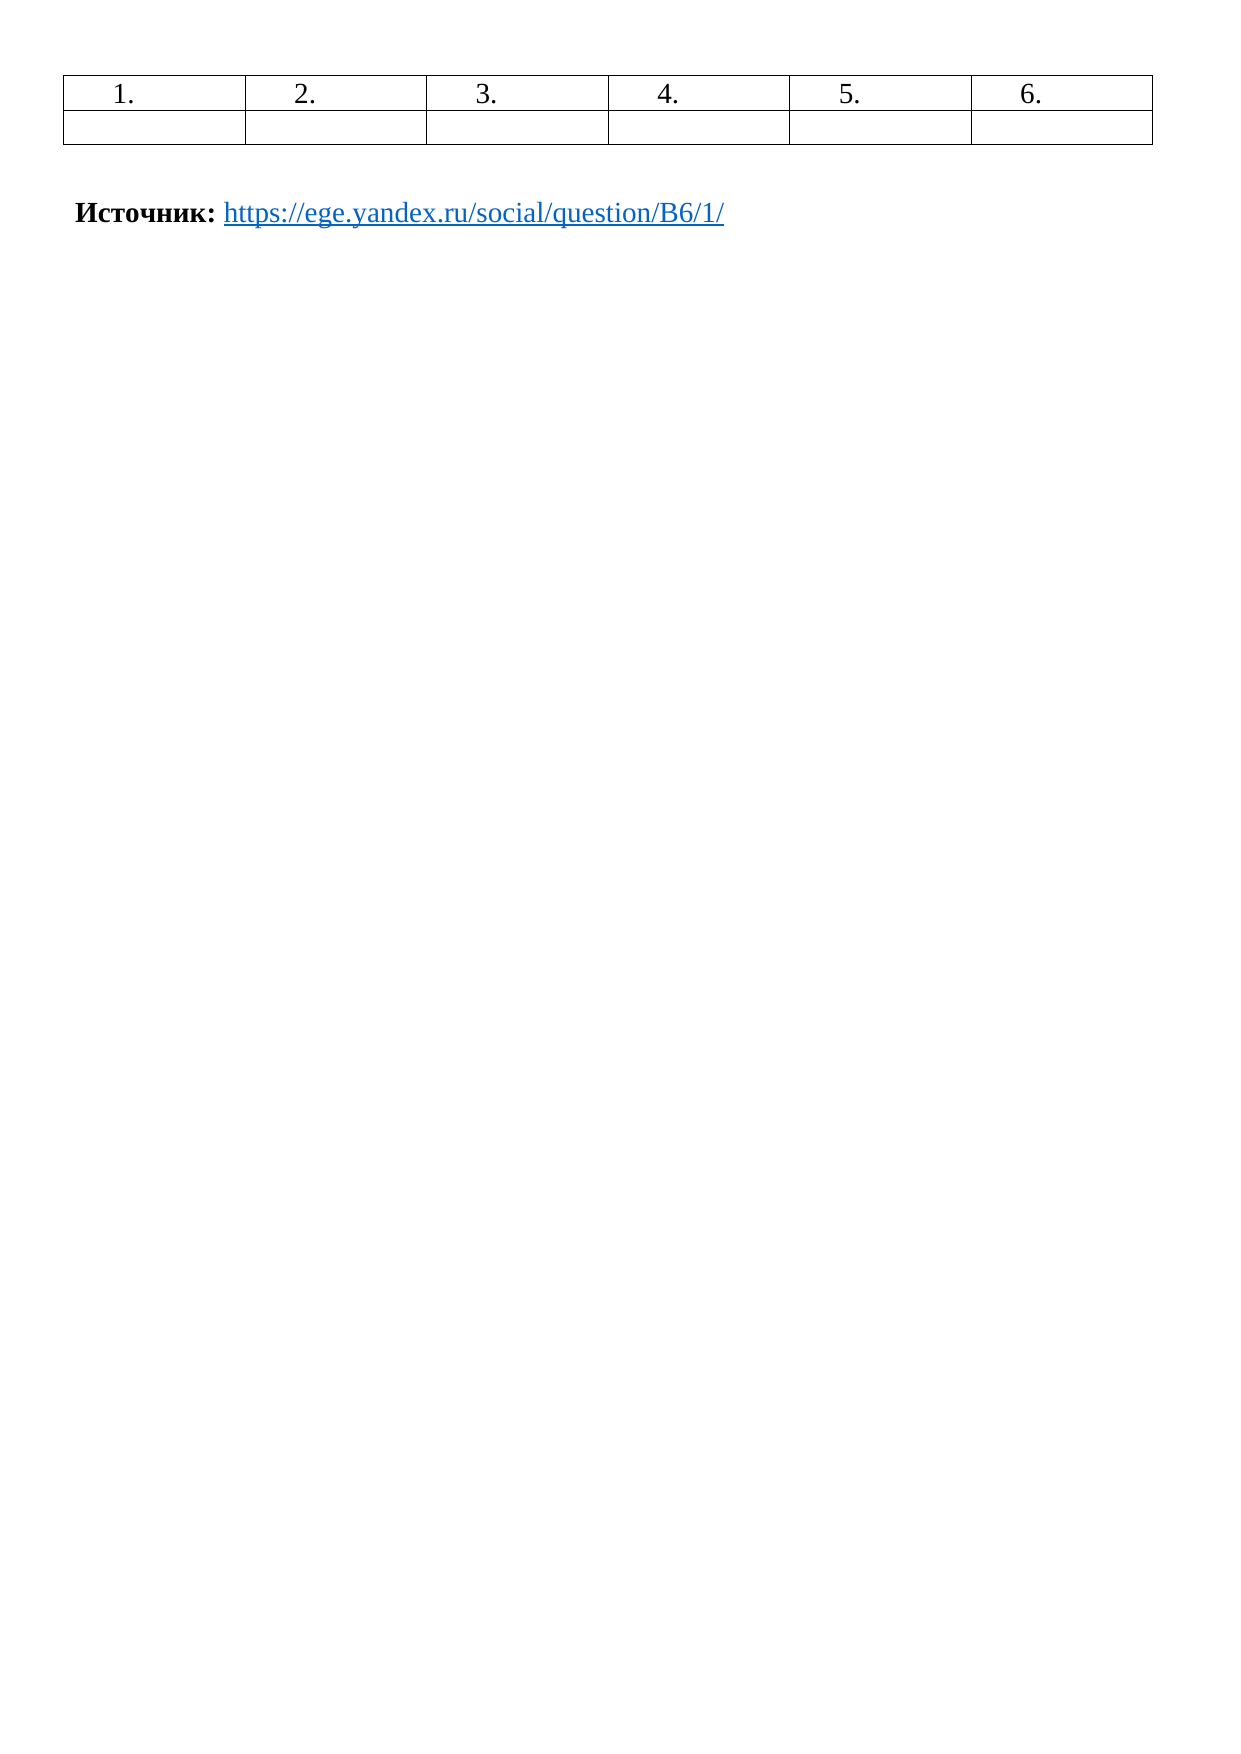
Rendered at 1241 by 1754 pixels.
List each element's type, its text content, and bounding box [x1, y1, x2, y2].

table_cell [609, 111, 789, 144]
table_header [427, 76, 608, 109]
text Источник: https://ege.yandex.ru/social/question/B6/1/ [75, 195, 1165, 229]
table_header [609, 76, 789, 109]
table_header [972, 76, 1152, 109]
table_cell [790, 111, 971, 144]
table_cell [427, 111, 608, 144]
table_header [790, 76, 971, 109]
table_header [64, 76, 245, 109]
table_cell [64, 111, 245, 144]
table_header [246, 76, 426, 109]
table_cell [972, 111, 1152, 144]
table_cell [246, 111, 426, 144]
